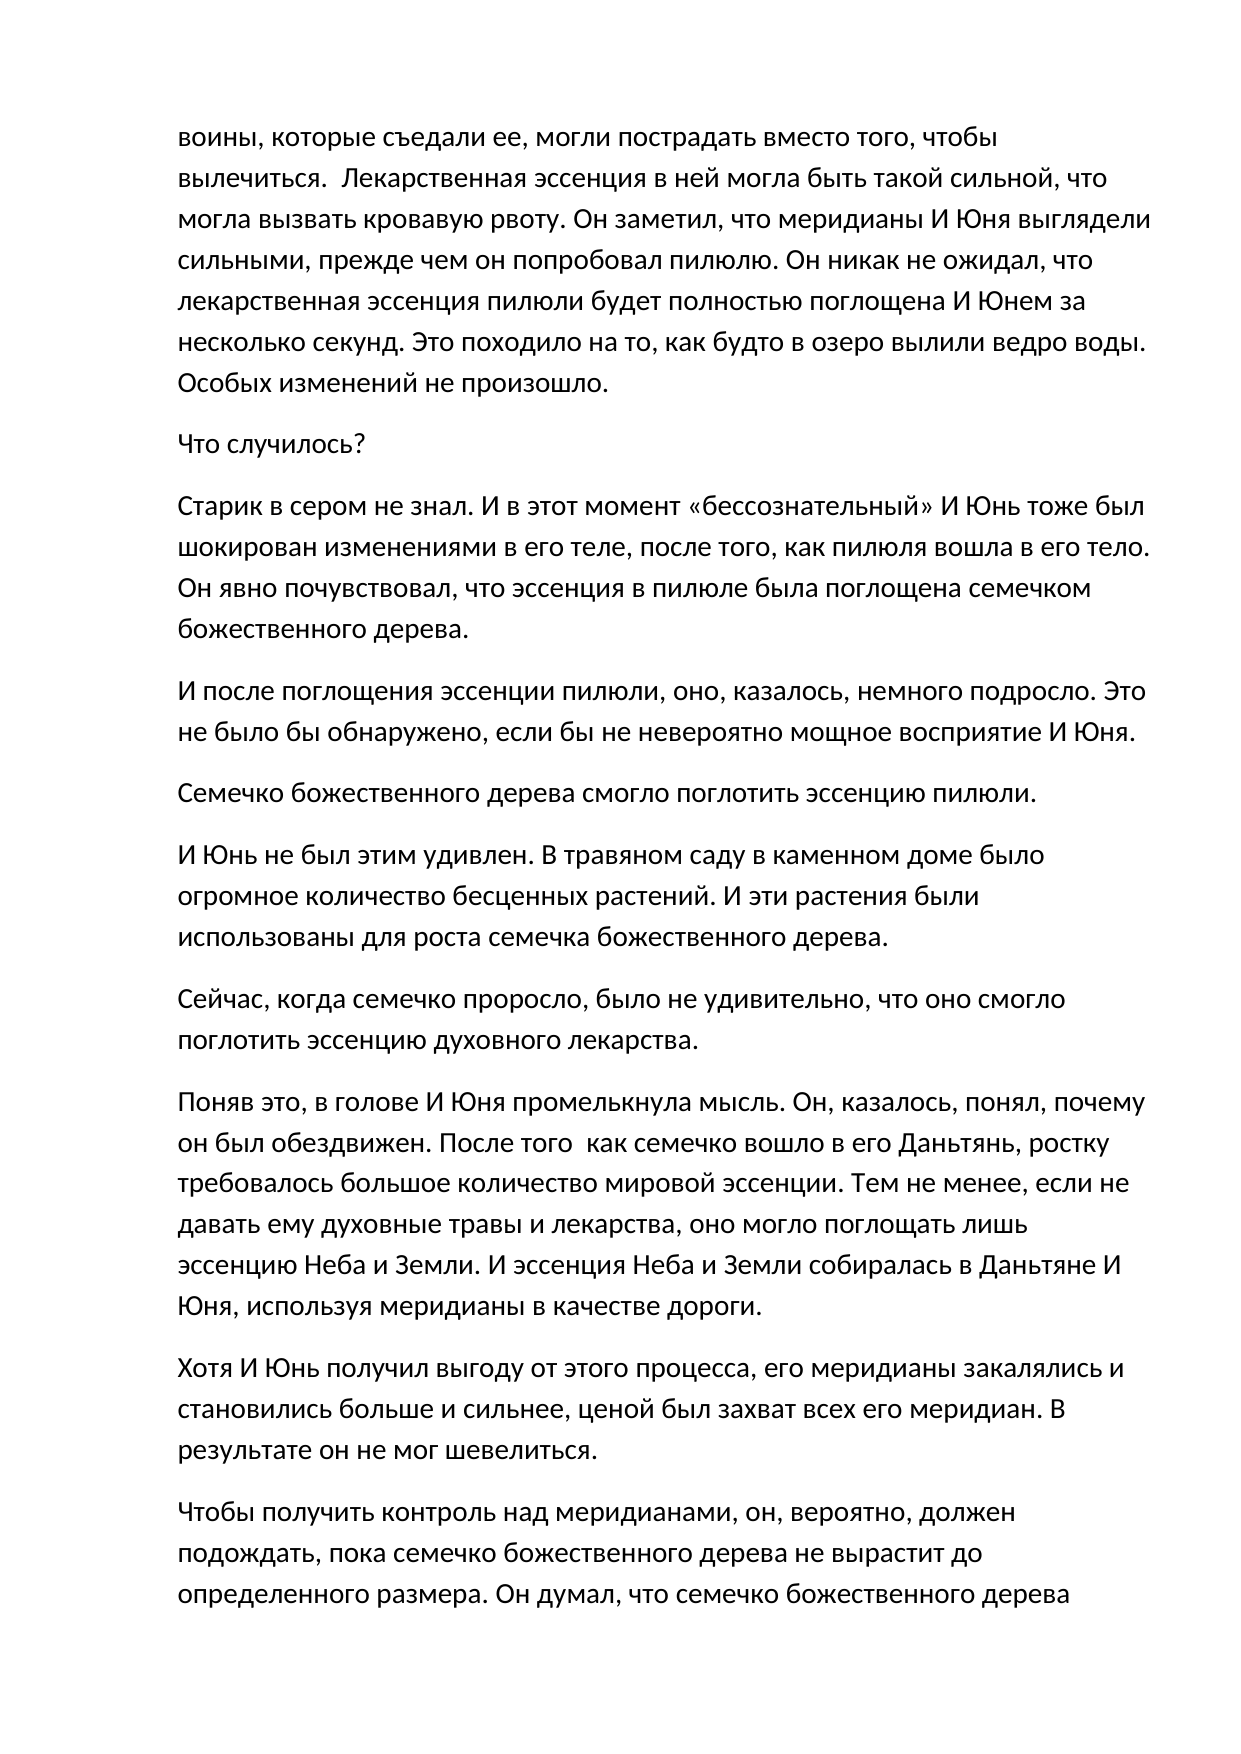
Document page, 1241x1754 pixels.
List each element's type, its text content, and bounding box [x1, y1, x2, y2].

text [177, 118, 1152, 399]
text Сейчас, когда семечко проросло, было не удивительно, что оно смогло поглотить эссенцию духовного лекарства. [177, 980, 1152, 1057]
text Семечко божественного дерева смогло поглотить эссенцию пилюли. [177, 774, 1152, 810]
text Хотя И Юнь получил выгоду от этого процесса, его меридианы закалялись и становились больше и сильнее, ценой был захват всех его меридиан. В результате он не мог шевелиться. [177, 1349, 1152, 1467]
text И после поглощения эссенции пилюли, оно, казалось, немного подросло. Это не было бы обнаружено, если бы не невероятно мощное восприятие И Юня. [177, 672, 1152, 748]
text Что случилось? [177, 426, 1152, 461]
text Поняв это, в голове И Юня промелькнула мысль. Он, казалось, понял, почему он был обездвижен. После того как семечко вошло в его Даньтянь, ростку требовалось большое количество мировой эссенции. Тем не менее, если не давать ему духовные травы и лекарства, оно могло поглощать лишь эссенцию Неба и Земли. И эссенция Неба и Земли собиралась в Даньтяне И Юня, используя меридианы в качестве дороги. [177, 1083, 1152, 1323]
text Старик в сером не знал. И в этот момент «бессознательный» И Юнь тоже был шокирован изменениями в его теле, после того, как пилюля вошла в его тело. Он явно почувствовал, что эссенция в пилюле была поглощена семечком божественного дерева. [177, 487, 1152, 646]
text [177, 1493, 1152, 1610]
text И Юнь не был этим удивлен. В травяном саду в каменном доме было огромное количество бесценных растений. И эти растения были использованы для роста семечка божественного дерева. [177, 836, 1152, 954]
